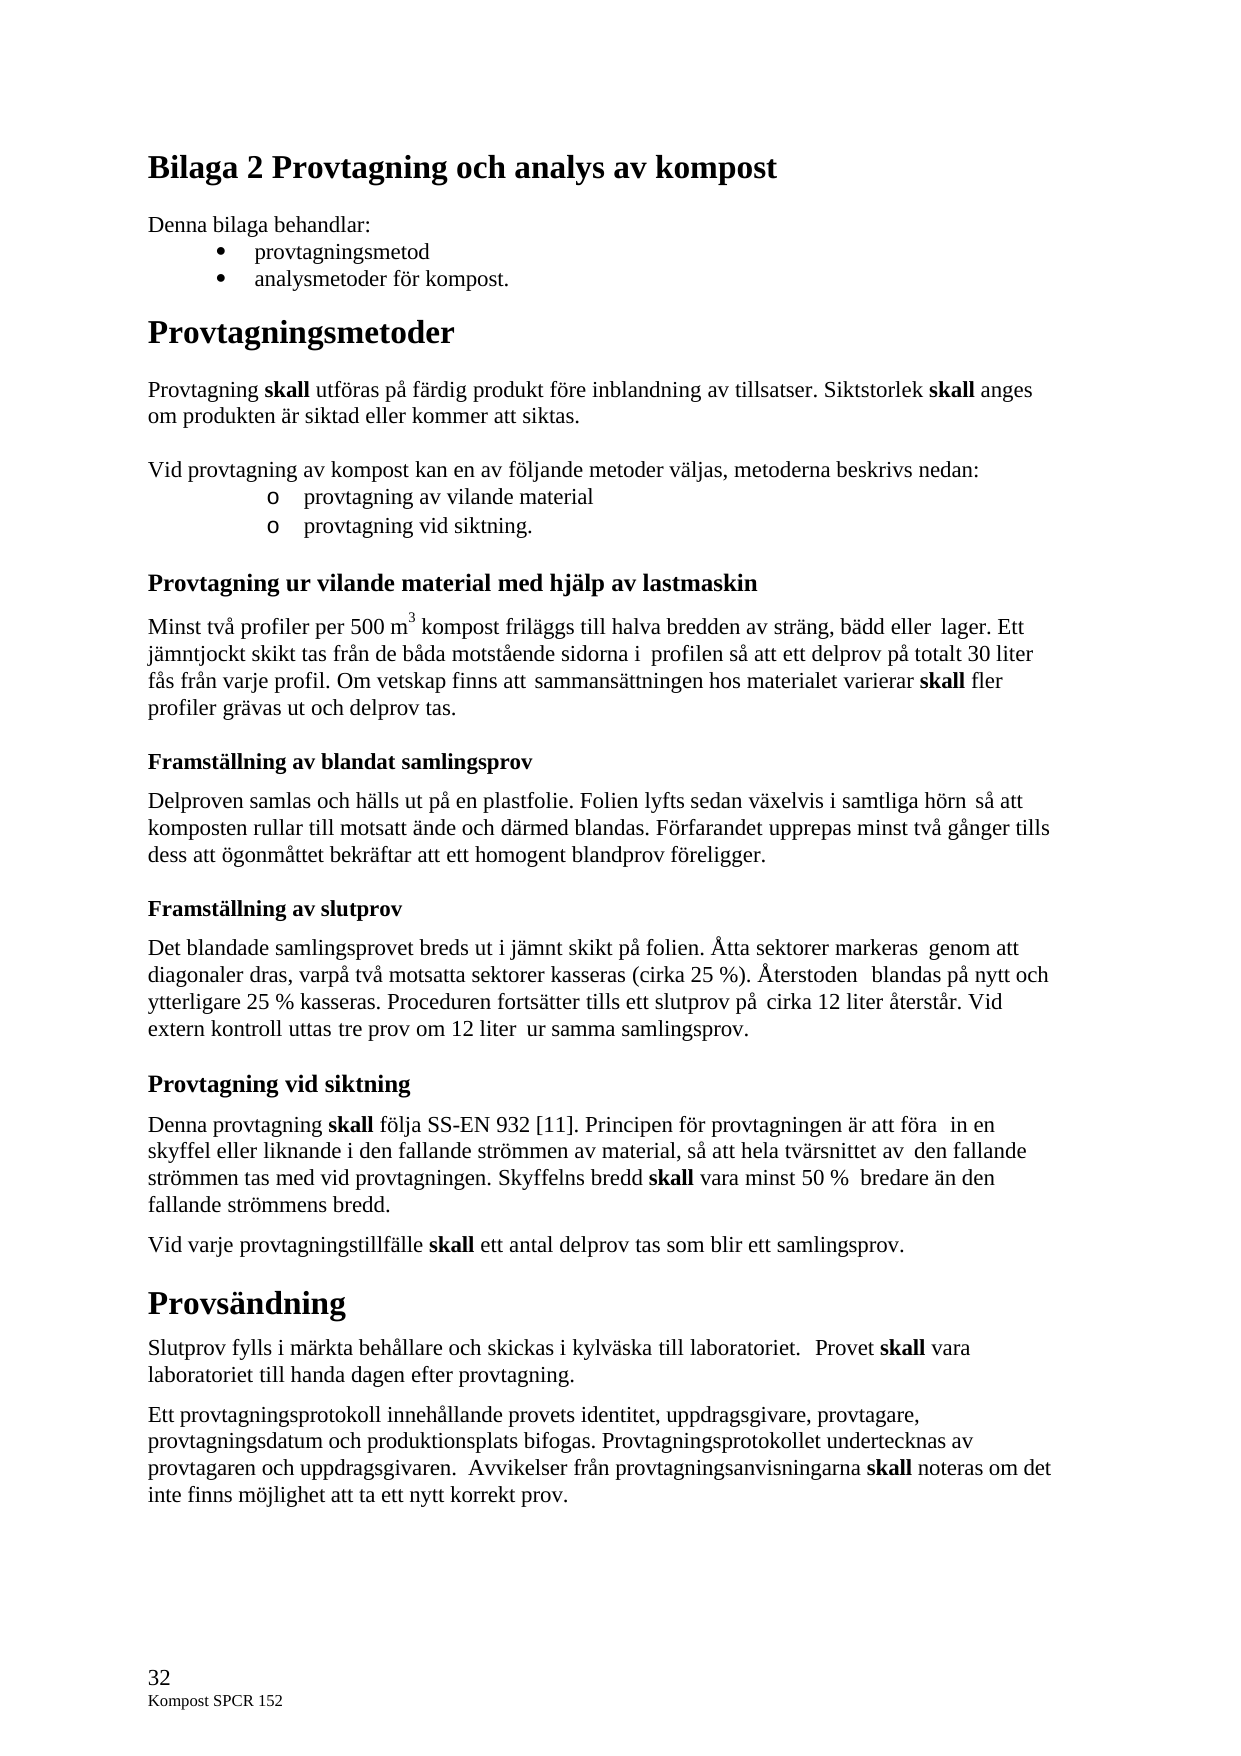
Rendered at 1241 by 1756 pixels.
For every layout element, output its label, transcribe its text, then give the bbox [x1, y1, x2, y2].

text Denna bilaga behandlar: [148, 211, 1093, 237]
text Slutprov fylls i märkta behållare och skickas i kylväska till laboratoriet. Provet skall vara laboratoriet till handa dagen efter provtagning. [148, 1334, 1056, 1387]
subtitle Provtagning vid siktning [148, 1069, 1093, 1098]
subtitle Framställning av slutprov [148, 895, 1093, 922]
subtitle Framställning av blandat samlingsprov [148, 748, 1093, 774]
subtitle Provtagning ur vilande material med hjälp av lastmaskin [148, 568, 1093, 596]
list analysmetoder för kompost. [217, 265, 1093, 291]
text Provsändning [148, 1283, 1093, 1322]
text Vid provtagning av kompost kan en av följande metoder väljas, metoderna beskrivs nedan: [148, 456, 1049, 483]
list provtagningsmetod [217, 238, 1093, 264]
text Provtagning skall utföras på färdig produkt före inblandning av tillsatser. Siktstorlek skall anges om produkten är siktad eller kommer att siktas. [148, 376, 1054, 429]
text Vid varje provtagningstillfälle skall ett antal delprov tas som blir ett samlingsprov. [148, 1231, 1093, 1257]
text Ett provtagningsprotokoll innehållande provets identitet, uppdragsgivare, provtagare, provtagningsdatum och produktionsplats bifogas. Provtagningsprotokollet undertecknas av provtagaren och uppdragsgivaren. Avvikelser från provtagningsanvisningarna skall noteras om det inte finns möjlighet att ta ett nytt korrekt prov. [148, 1401, 1056, 1508]
list provtagning vid siktning. [266, 512, 1049, 540]
list provtagning av vilande material [266, 483, 1049, 512]
subtitle Bilaga 2 Provtagning och analys av kompost [148, 147, 1093, 186]
text Det blandade samlingsprovet breds ut i jämnt skikt på folien. Åtta sektorer markeras genom att diagonaler dras, varpå två motsatta sektorer kasseras (cirka 25 %). Återstoden blandas på nytt och ytterligare 25 % kasseras. Proceduren fortsätter tills ett slutprov på cirka 12 liter återstår. Vid extern kontroll uttas tre prov om 12 liter ur samma samlingsprov. [148, 934, 1051, 1041]
text Delproven samlas och hälls ut på en plastfolie. Folien lyfts sedan växelvis i samtliga hörn så att komposten rullar till motsatt ände och därmed blandas. Förfarandet upprepas minst två gånger tills dess att ögonmåttet bekräftar att ett homogent blandprov föreligger. [148, 787, 1056, 867]
text Denna provtagning skall följa SS-EN 932 [11]. Principen för provtagningen är att föra in en skyffel eller liknande i den fallande strömmen av material, så att hela tvärsnittet av den fallande strömmen tas med vid provtagningen. Skyffelns bredd skall vara minst 50 % bredare än den fallande strömmens bredd. [148, 1111, 1053, 1218]
text Minst två profiler per 500 m3 kompost friläggs till halva bredden av sträng, bädd eller lager. Ett jämntjockt skikt tas från de båda motstående sidorna i profilen så att ett delprov på totalt 30 liter fås från varje profil. Om vetskap finns att sammansättningen hos materialet varierar skall fler profiler grävas ut och delprov tas. [148, 609, 1048, 720]
text Provtagningsmetoder [148, 312, 1093, 351]
